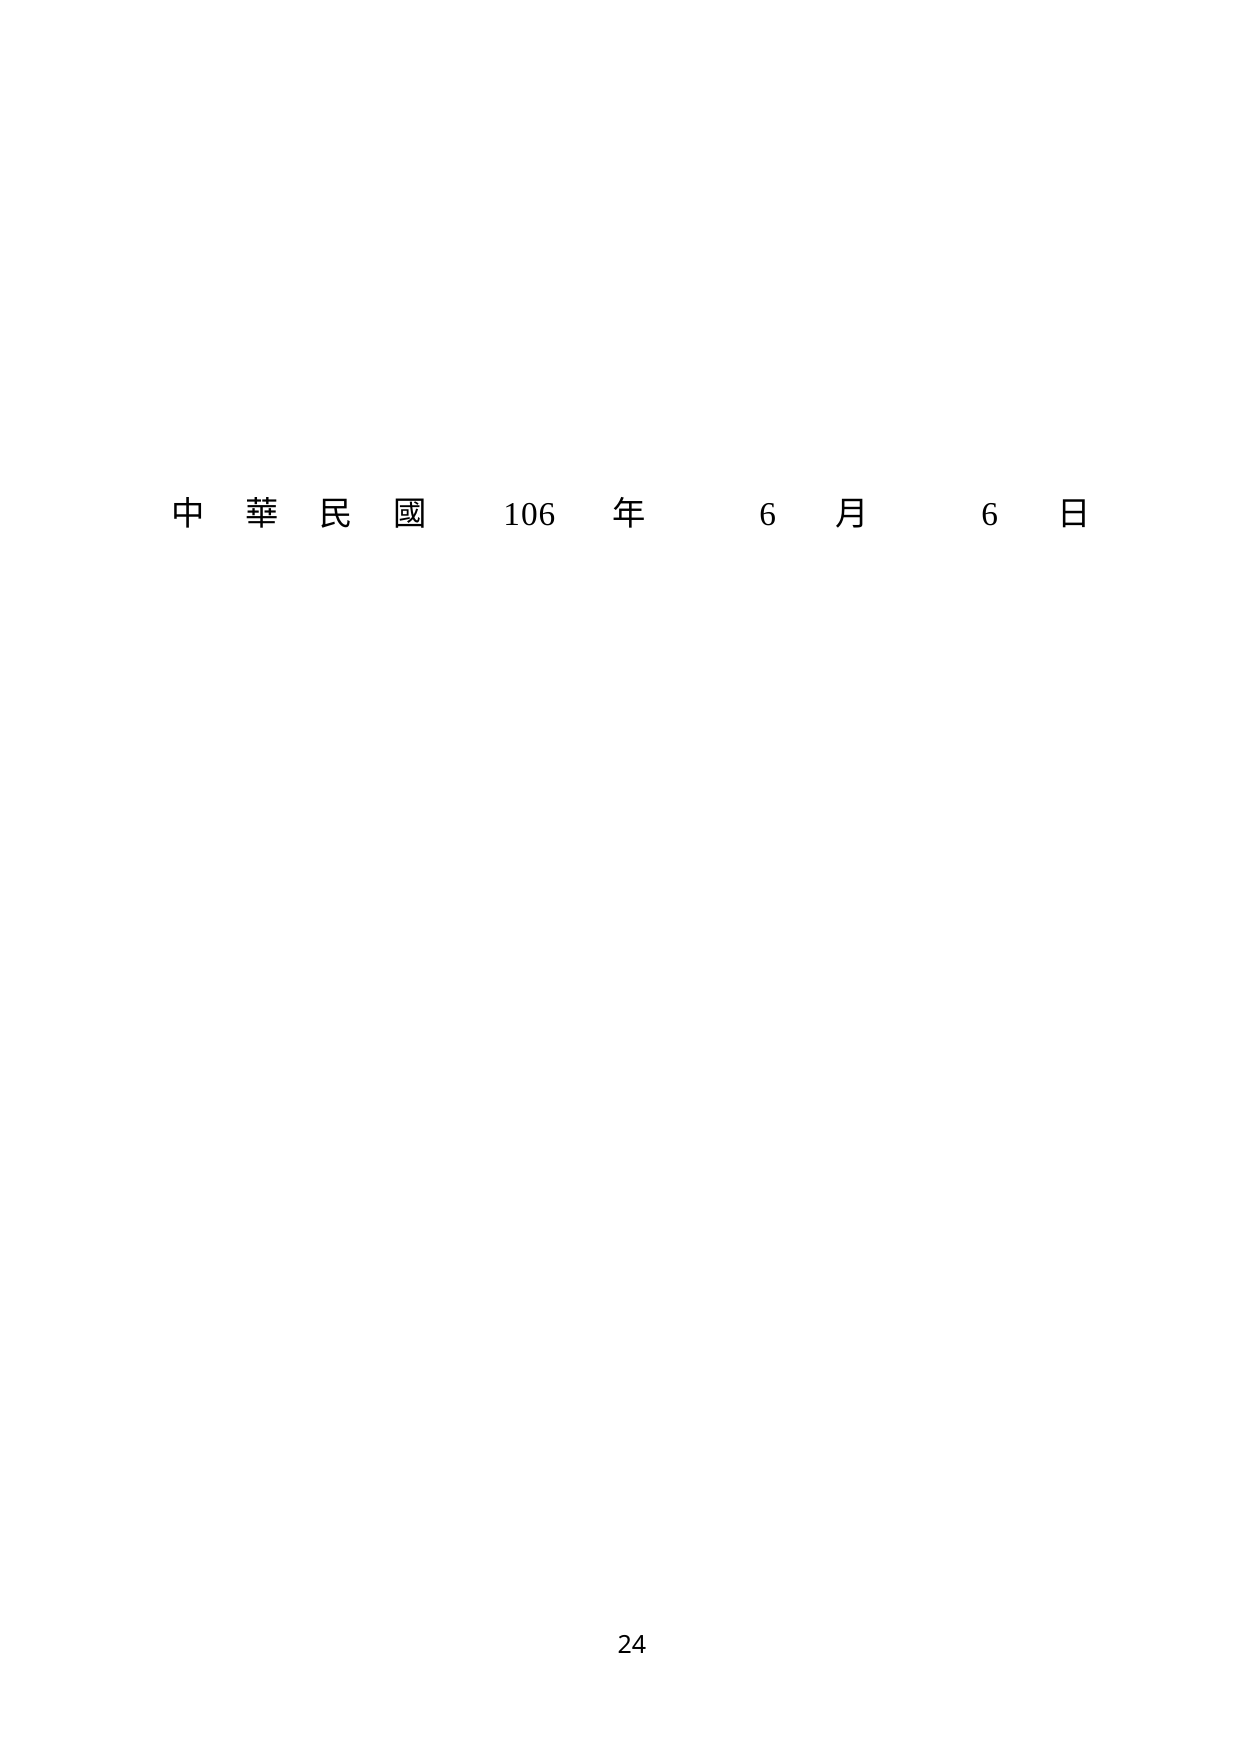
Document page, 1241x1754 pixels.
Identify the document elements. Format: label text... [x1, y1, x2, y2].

text 中 華 民 國 106 年 6 月 6 日 [171, 463, 1092, 558]
